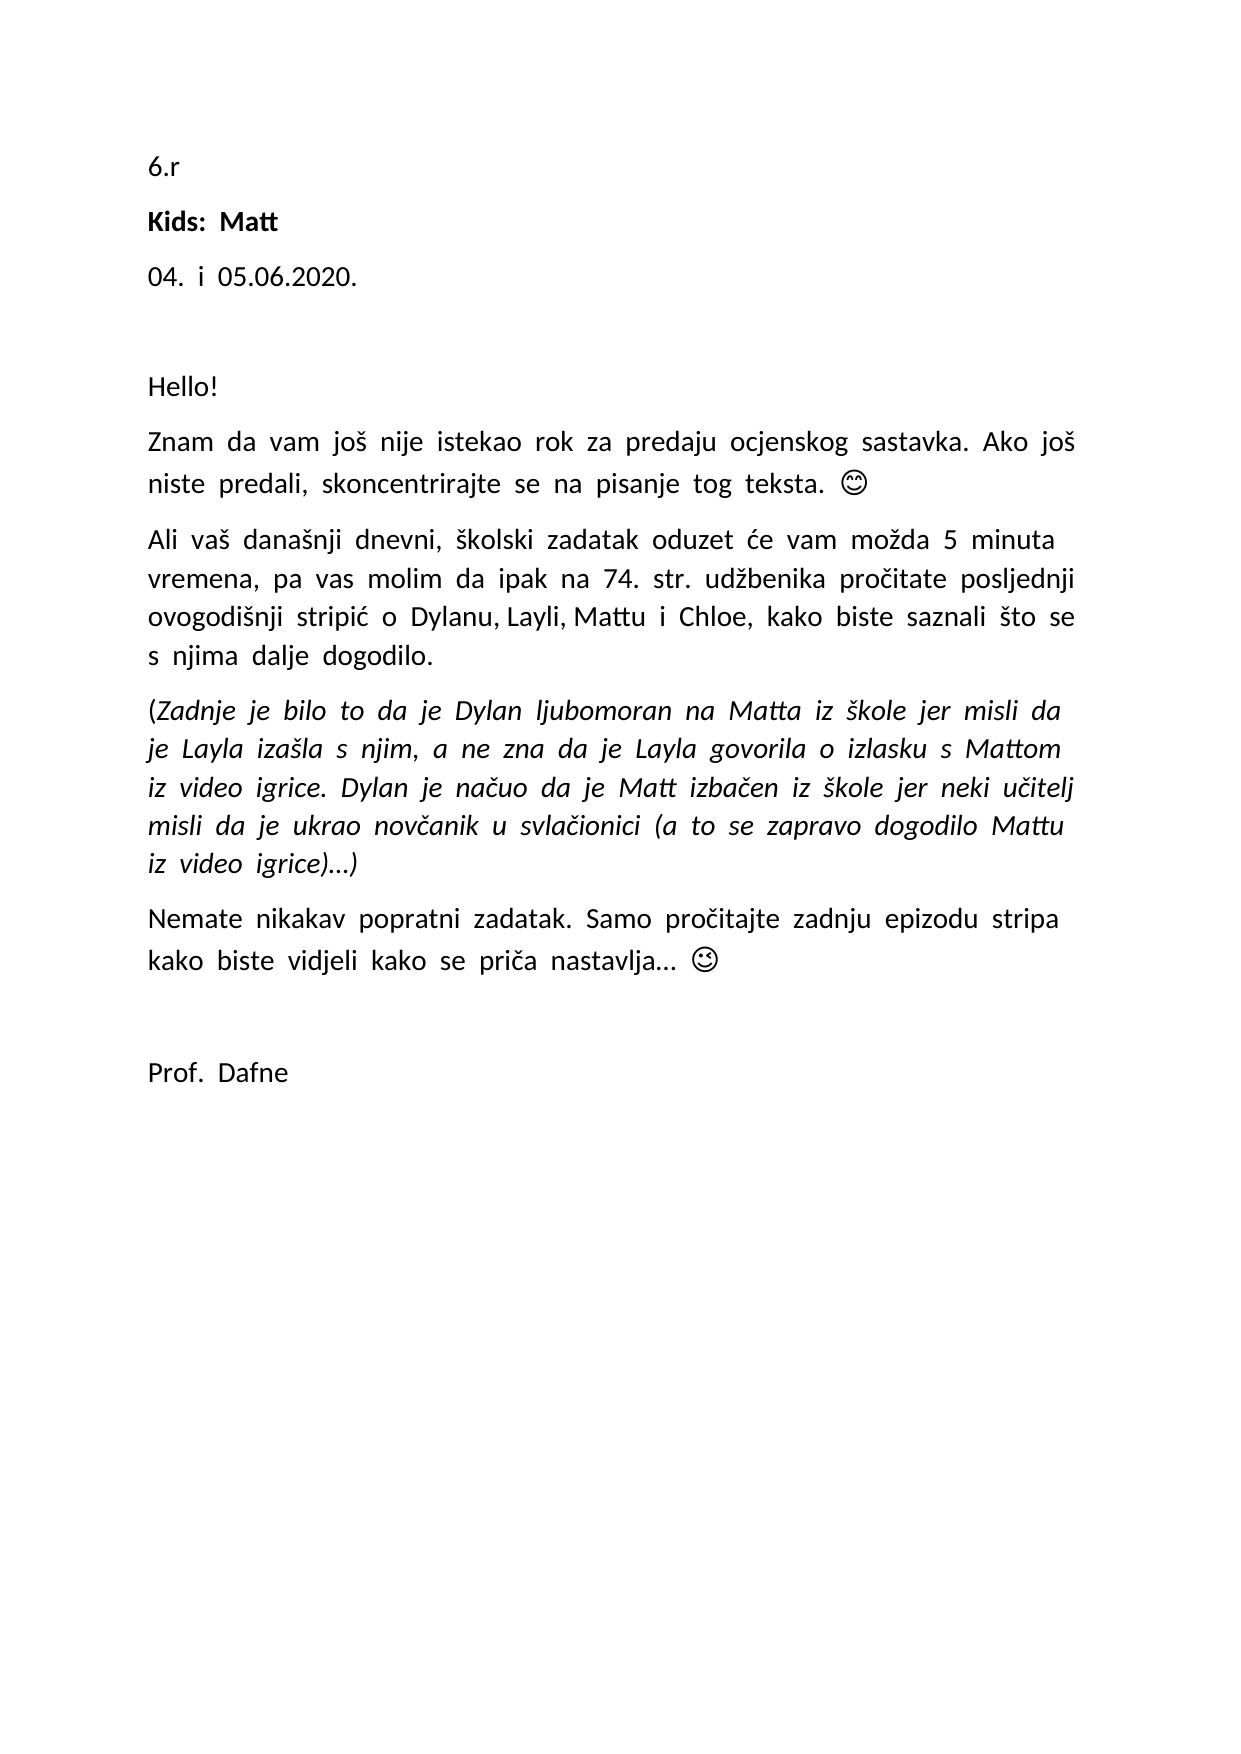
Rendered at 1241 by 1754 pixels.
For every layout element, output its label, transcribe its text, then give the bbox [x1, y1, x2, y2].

text 6.r [148, 148, 1093, 183]
text Nemate nikakav popratni zadatak. Samo pročitajte zadnju epizodu stripa kako biste vidjeli kako se priča nastavlja… [148, 901, 1093, 979]
text Hello! [148, 368, 1093, 404]
text Znam da vam još nije istekao rok za predaju ocjenskog sastavka. Ako još niste predali, skoncentrirajte se na pisanje tog teksta. [148, 423, 1093, 502]
text Kids: Matt [148, 203, 1093, 238]
text Prof. Dafne [148, 1054, 1093, 1089]
text Ali vaš današnji dnevni, školski zadatak oduzet će vam možda 5 minuta vremena, pa vas molim da ipak na 74. str. udžbenika pročitate posljednji ovogodišnji stripić o Dylanu, Layli, Mattu i Chloe, kako biste saznali što se s njima dalje dogodilo. [148, 521, 1093, 672]
text (Zadnje je bilo to da je Dylan ljubomoran na Matta iz škole jer misli da je Layla izašla s njim, a ne zna da je Layla govorila o izlasku s Mattom iz video igrice. Dylan je načuo da je Matt izbačen iz škole jer neki učitelj misli da je ukrao novčanik u svlačionici (a to se zapravo dogodilo Mattu iz video igrice)…) [148, 692, 1093, 881]
text 04. i 05.06.2020. [148, 258, 1093, 293]
